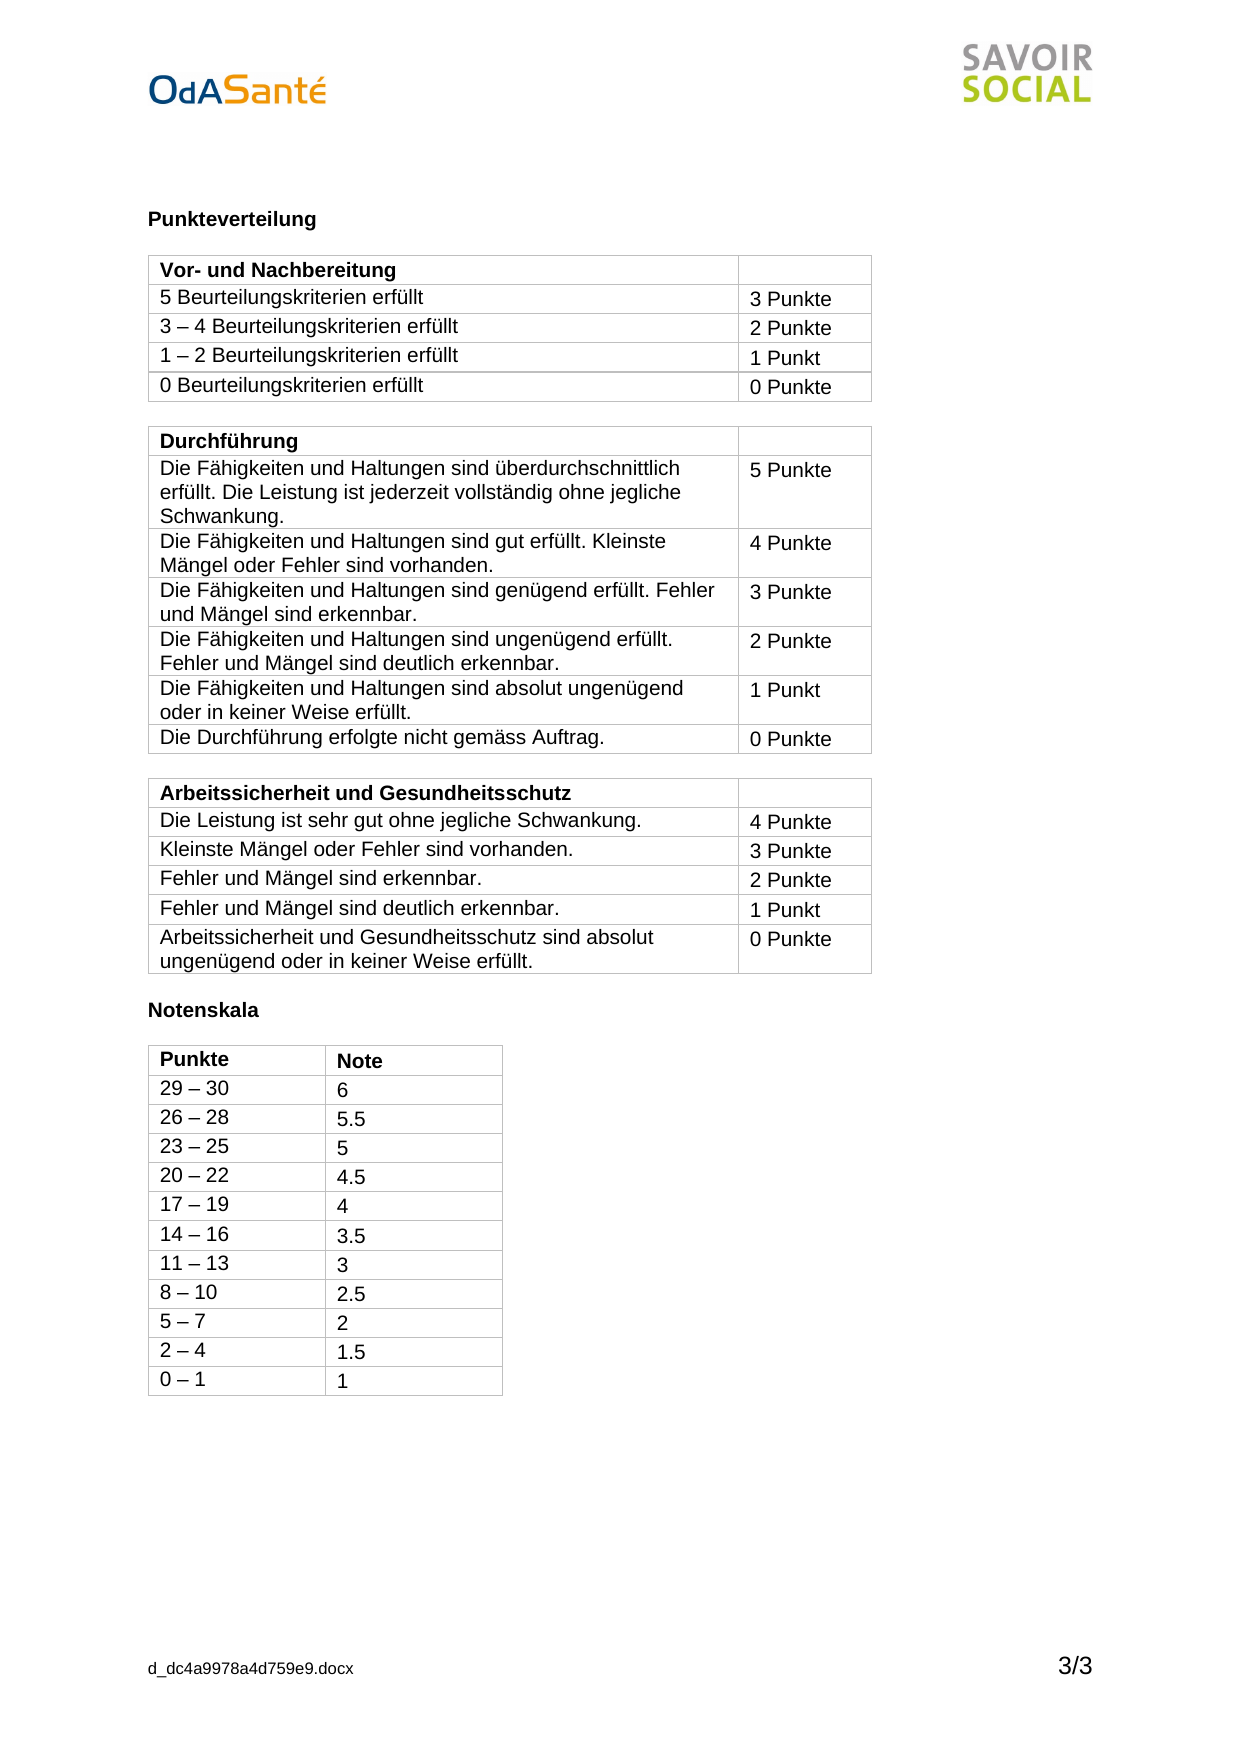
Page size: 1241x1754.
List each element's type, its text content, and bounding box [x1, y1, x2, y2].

table_cell 5 Punkte [739, 456, 871, 528]
table_cell Die Fähigkeiten und Haltungen sind überdurchschnittlich erfüllt. Die Leistung ist jederzeit vollständig ohne jegliche Schwankung. [149, 456, 738, 528]
table_cell 14 – 16 [149, 1221, 325, 1249]
table_cell 3 – 4 Beurteilungskriterien erfüllt [149, 314, 738, 342]
table_cell 1 Punkt [739, 343, 871, 371]
table_cell 0 Punkte [739, 925, 871, 972]
table_cell 2.5 [326, 1280, 502, 1308]
table_cell 0 Punkte [739, 725, 871, 753]
table_cell Fehler und Mängel sind deutlich erkennbar. [149, 895, 738, 923]
table_cell 5 Beurteilungskriterien erfüllt [149, 285, 738, 313]
table_cell 2 [326, 1309, 502, 1337]
table_cell 0 Beurteilungskriterien erfüllt [149, 373, 738, 401]
table_cell 4 Punkte [739, 808, 871, 836]
table_cell Fehler und Mängel sind erkennbar. [149, 866, 738, 894]
table_cell 1 [326, 1367, 502, 1395]
table_cell 4.5 [326, 1163, 502, 1191]
table_header [739, 779, 871, 807]
table_cell Die Fähigkeiten und Haltungen sind absolut ungenügend oder in keiner Weise erfüllt. [149, 676, 738, 723]
table_cell 2 Punkte [739, 866, 871, 894]
table_cell 6 [326, 1076, 502, 1104]
table_cell Die Fähigkeiten und Haltungen sind gut erfüllt. Kleinste Mängel oder Fehler sind vorhanden. [149, 529, 738, 577]
table_cell 8 – 10 [149, 1280, 325, 1308]
table_cell Die Leistung ist sehr gut ohne jegliche Schwankung. [149, 808, 738, 836]
table_cell 17 – 19 [149, 1192, 325, 1220]
table_cell 3.5 [326, 1221, 502, 1249]
table_header Durchführung [149, 427, 738, 455]
table_cell 0 Punkte [739, 373, 871, 401]
table_cell 1.5 [326, 1338, 502, 1366]
table_cell 23 – 25 [149, 1134, 325, 1162]
table_cell 2 – 4 [149, 1338, 325, 1366]
text Punkteverteilung [148, 207, 1092, 231]
table_header [739, 427, 871, 455]
table_header [739, 256, 871, 284]
table_cell 5 – 7 [149, 1309, 325, 1337]
table_header Punkte [149, 1046, 325, 1074]
table_cell 3 Punkte [739, 285, 871, 313]
picture [960, 41, 1093, 106]
table_cell 4 Punkte [739, 529, 871, 577]
table_cell 0 – 1 [149, 1367, 325, 1395]
table_cell 29 – 30 [149, 1076, 325, 1104]
table_cell 26 – 28 [149, 1105, 325, 1133]
list Notenskala [148, 997, 1092, 1021]
table_cell 1 Punkt [739, 895, 871, 923]
table_cell Arbeitssicherheit und Gesundheitsschutz sind absolut ungenügend oder in keiner Weise erfüllt. [149, 925, 738, 972]
table_header Vor- und Nachbereitung [149, 256, 738, 284]
table_header Arbeitssicherheit und Gesundheitsschutz [149, 779, 738, 807]
table_cell 5.5 [326, 1105, 502, 1133]
table_cell 2 Punkte [739, 314, 871, 342]
table_header Note [326, 1046, 502, 1074]
picture [147, 72, 327, 106]
table_cell 1 Punkt [739, 676, 871, 723]
table_cell 3 [326, 1251, 502, 1279]
table_cell 4 [326, 1192, 502, 1220]
table_cell Die Fähigkeiten und Haltungen sind ungenügend erfüllt. Fehler und Mängel sind deutlich erkennbar. [149, 627, 738, 674]
table_cell 3 Punkte [739, 578, 871, 626]
table_cell 20 – 22 [149, 1163, 325, 1191]
table_cell 1 – 2 Beurteilungskriterien erfüllt [149, 343, 738, 371]
table_cell Die Durchführung erfolgte nicht gemäss Auftrag. [149, 725, 738, 753]
table_cell Kleinste Mängel oder Fehler sind vorhanden. [149, 837, 738, 865]
table_cell 11 – 13 [149, 1251, 325, 1279]
table_cell 2 Punkte [739, 627, 871, 674]
table_cell Die Fähigkeiten und Haltungen sind genügend erfüllt. Fehler und Mängel sind erkennbar. [149, 578, 738, 626]
table_cell 3 Punkte [739, 837, 871, 865]
table_cell 5 [326, 1134, 502, 1162]
